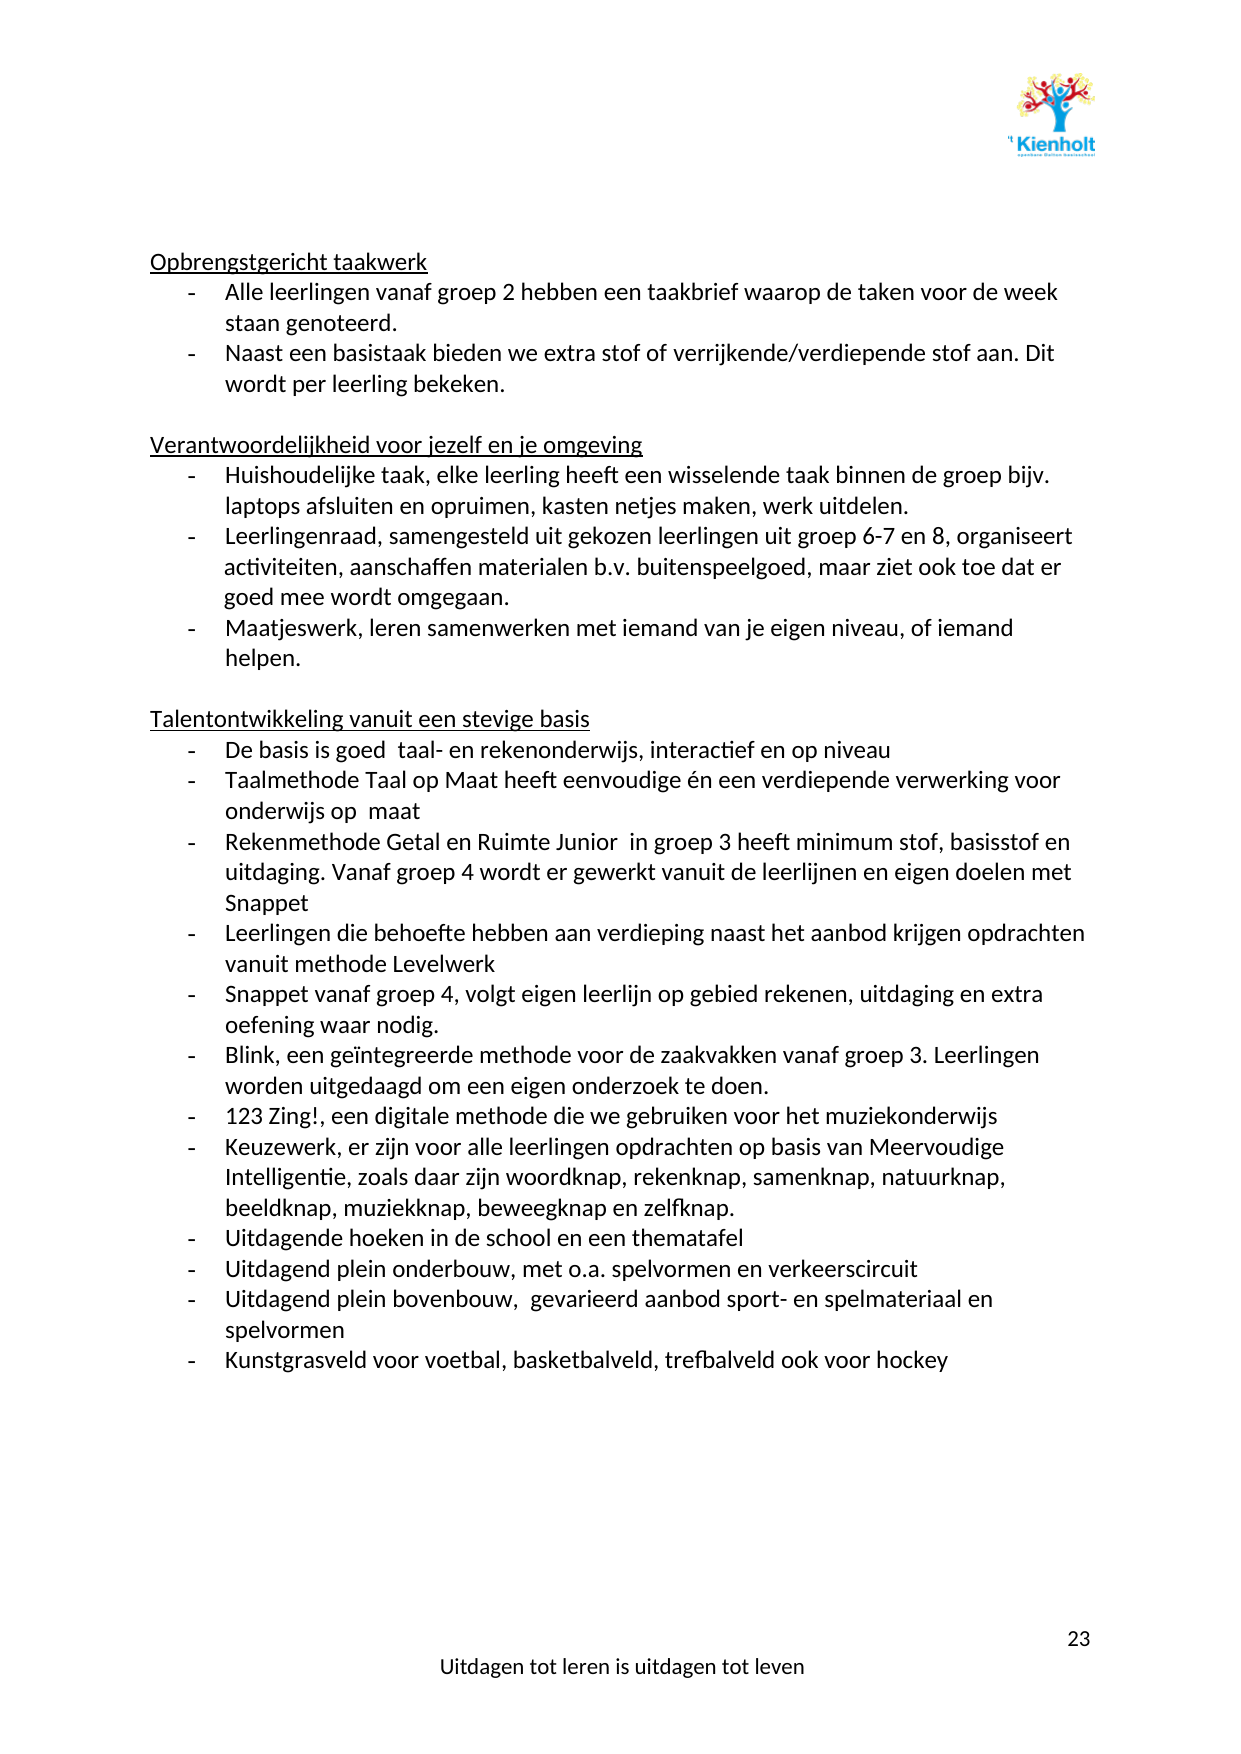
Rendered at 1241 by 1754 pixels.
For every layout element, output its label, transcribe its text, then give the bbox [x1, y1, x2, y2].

text Talentontwikkeling vanuit een stevige basis [150, 704, 1090, 734]
picture [1008, 73, 1095, 157]
list Naast een basistaak bieden we extra stof of verrijkende/verdiepende stof aan. Dit wordt per leerling bekeken. [187, 337, 1090, 398]
list De basis is goed taal- en rekenonderwijs, interactief en op niveau [187, 734, 1090, 765]
text Opbrengstgericht taakwerk [150, 246, 1090, 276]
list Uitdagend plein bovenbouw, gevarieerd aanbod sport- en spelmateriaal en spelvormen [187, 1283, 1090, 1344]
list Kunstgrasveld voor voetbal, basketbalveld, trefbalveld ook voor hockey [187, 1344, 1090, 1375]
list Huishoudelijke taak, elke leerling heeft een wisselende taak binnen de groep bijv. laptops afsluiten en opruimen, kasten netjes maken, werk uitdelen. [187, 459, 1090, 521]
list Maatjeswerk, leren samenwerken met iemand van je eigen niveau, of iemand helpen. [187, 612, 1090, 673]
list Alle leerlingen vanaf groep 2 hebben een taakbrief waarop de taken voor de week staan genoteerd. [187, 276, 1090, 337]
list Rekenmethode Getal en Ruimte Junior in groep 3 heeft minimum stof, basisstof en uitdaging. Vanaf groep 4 wordt er gewerkt vanuit de leerlijnen en eigen doelen met Snappet [187, 826, 1090, 917]
text activiteiten, aanschaffen materialen b.v. buitenspeelgoed, maar ziet ook toe dat er goed mee wordt omgegaan. [224, 551, 1090, 612]
list Keuzewerk, er zijn voor alle leerlingen opdrachten op basis van Meervoudige Intelligentie, zoals daar zijn woordknap, rekenknap, samenknap, natuurknap, beeldknap, muziekknap, beweegknap en zelfknap. [187, 1131, 1090, 1222]
list Taalmethode Taal op Maat heeft eenvoudige én een verdiepende verwerking voor onderwijs op maat [187, 765, 1090, 826]
list Uitdagend plein onderbouw, met o.a. spelvormen en verkeerscircuit [187, 1253, 1090, 1283]
text Verantwoordelijkheid voor jezelf en je omgeving [150, 429, 1090, 459]
list Leerlingen die behoefte hebben aan verdieping naast het aanbod krijgen opdrachten vanuit methode Levelwerk [187, 917, 1090, 978]
list Uitdagende hoeken in de school en een thematafel [187, 1222, 1090, 1253]
list Blink, een geïntegreerde methode voor de zaakvakken vanaf groep 3. Leerlingen worden uitgedaagd om een eigen onderzoek te doen. [187, 1039, 1090, 1100]
list Snappet vanaf groep 4, volgt eigen leerlijn op gebied rekenen, uitdaging en extra oefening waar nodig. [187, 978, 1090, 1039]
list Leerlingenraad, samengesteld uit gekozen leerlingen uit groep 6-7 en 8, organiseert [187, 521, 1090, 551]
list 123 Zing!, een digitale methode die we gebruiken voor het muziekonderwijs [187, 1100, 1090, 1131]
